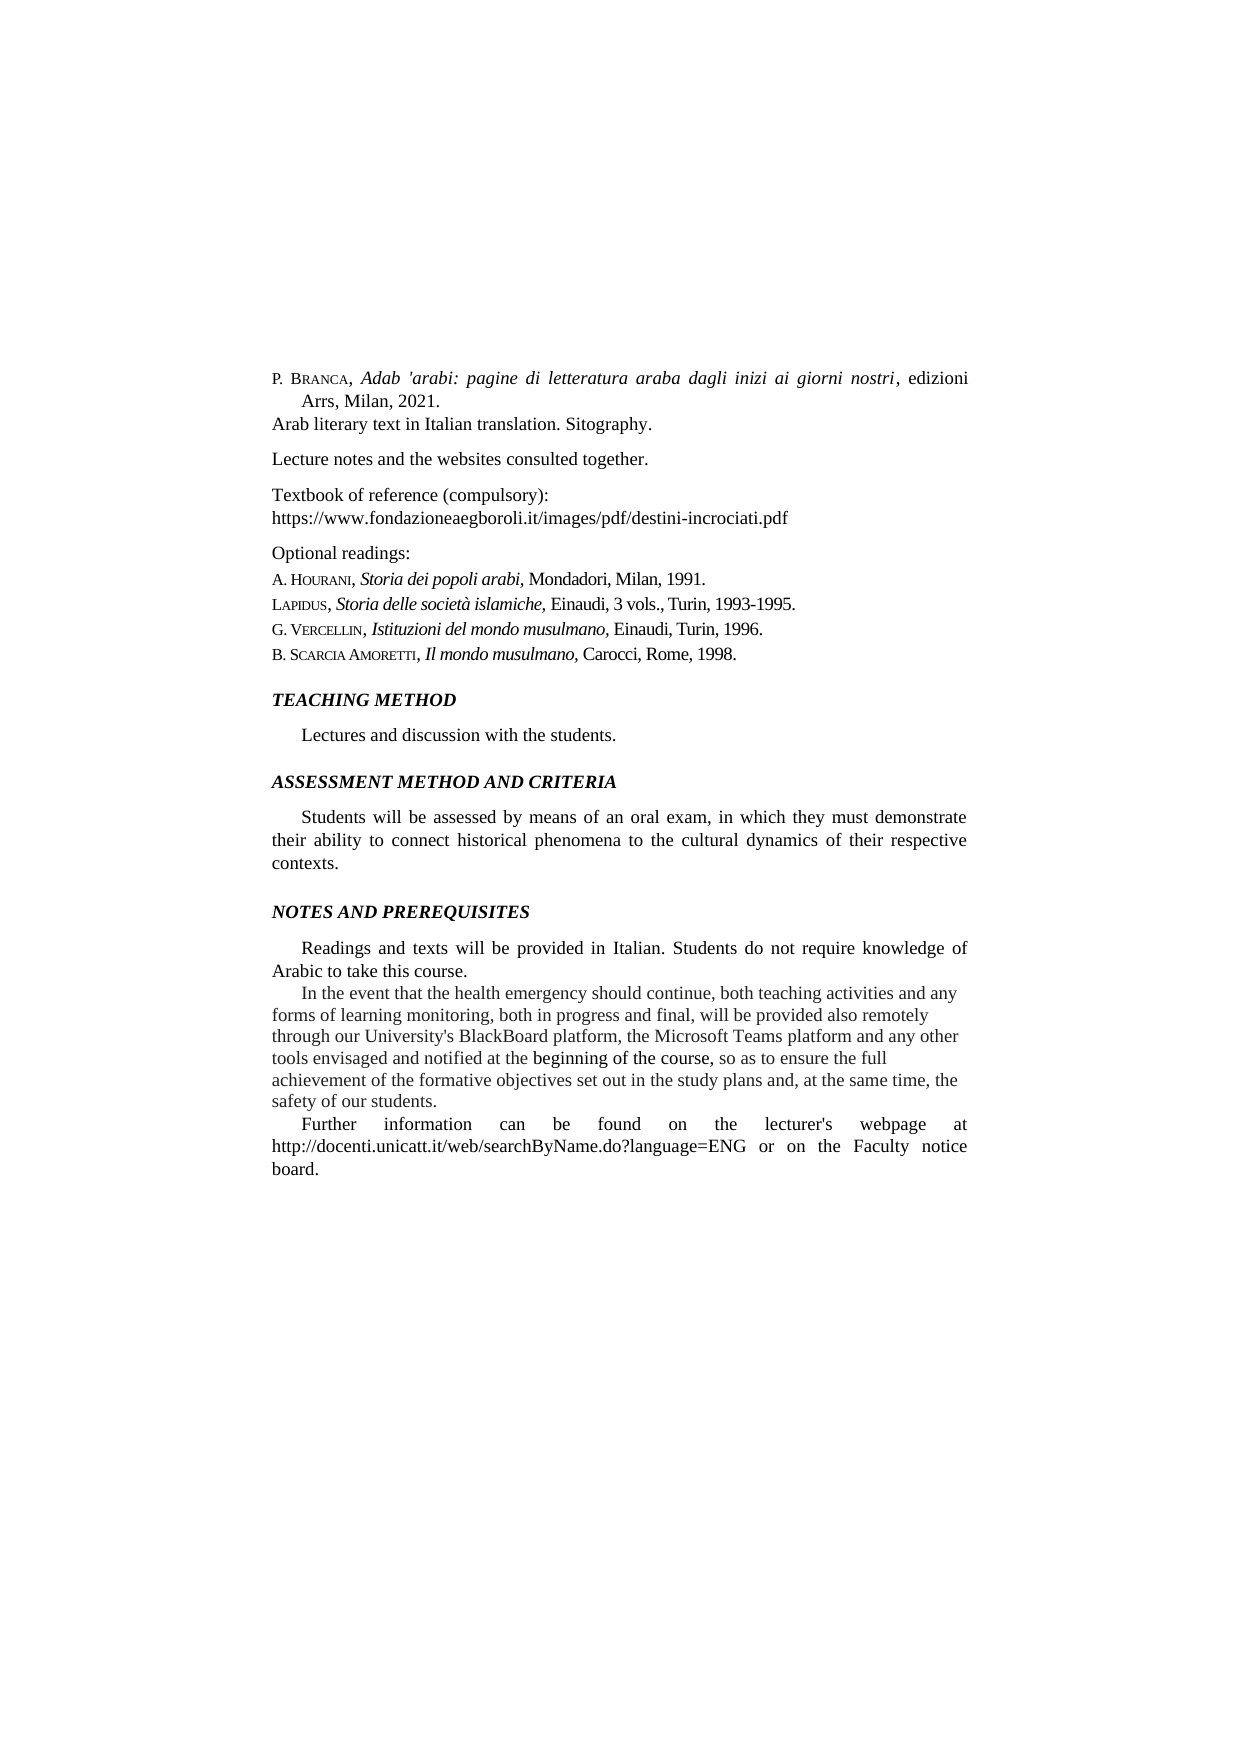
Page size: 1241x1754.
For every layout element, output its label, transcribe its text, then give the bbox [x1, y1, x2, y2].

text Textbook of reference (compulsory): [272, 483, 968, 506]
text TEACHING METHOD [272, 689, 968, 711]
text B. Scarcia Amoretti, Il mondo musulmano, Carocci, Rome, 1998. [272, 639, 968, 664]
text Lectures and discussion with the students. [272, 723, 968, 746]
text Arab literary text in Italian translation. Sitography. [272, 412, 968, 435]
text Readings and texts will be provided in Italian. Students do not require knowledge of Arabic to take this course. [272, 936, 968, 982]
text Optional readings: [272, 541, 968, 564]
text Lecture notes and the websites consulted together. [272, 447, 968, 470]
text In the event that the health emergency should continue, both teaching activities and any forms of learning monitoring, both in progress and final, will be provided also remotely through our University's BlackBoard platform, the Microsoft Teams platform and any other tools envisaged and notified at the beginning of the course, so as to ensure the full achievement of the formative objectives set out in the study plans and, at the same time, the safety of our students. [272, 982, 968, 1112]
text Students will be assessed by means of an oral exam, in which they must demonstrate their ability to connect historical phenomena to the cultural dynamics of their respective contexts. [272, 805, 968, 874]
text P. Branca, Adab 'arabi: pagine di letteratura araba dagli inizi ai giorni nostri, edizioni Arrs, Milan, 2021. [272, 366, 968, 412]
text NOTES AND PREREQUISITES [272, 899, 968, 924]
text Further information can be found on the lecturer's webpage at http://docenti.unicatt.it/web/searchByName.do?language=ENG or on the Faculty notice board. [272, 1112, 968, 1180]
text https://www.fondazioneaegboroli.it/images/pdf/destini-incrociati.pdf [272, 506, 968, 529]
text A. Hourani, Storia dei popoli arabi, Mondadori, Milan, 1991. [272, 564, 968, 589]
text ASSESSMENT METHOD AND CRITERIA [272, 771, 968, 793]
text G. Vercellin, Istituzioni del mondo musulmano, Einaudi, Turin, 1996. [272, 614, 968, 639]
text Lapidus, Storia delle società islamiche, Einaudi, 3 vols., Turin, 1993-1995. [272, 589, 968, 614]
